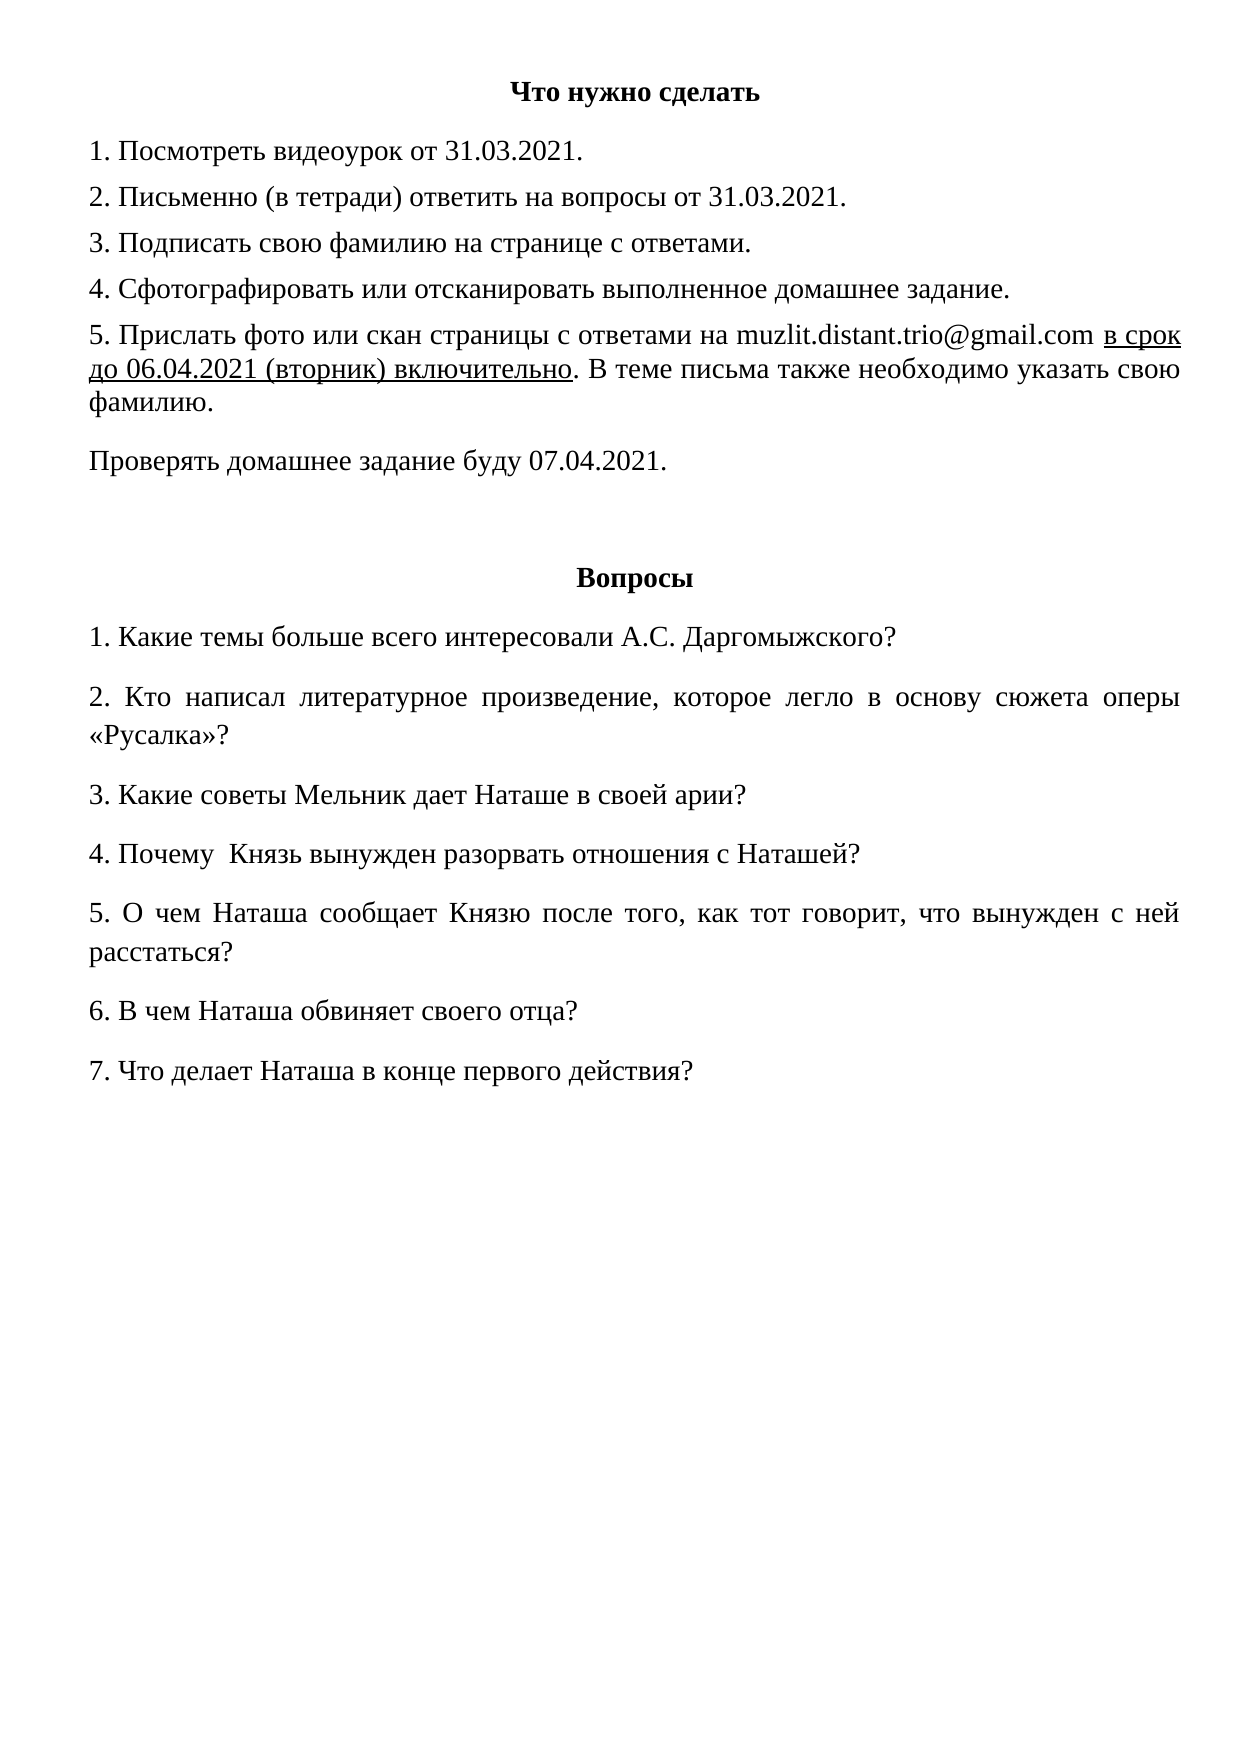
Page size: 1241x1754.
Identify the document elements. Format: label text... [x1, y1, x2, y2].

text Вопросы [89, 560, 1181, 594]
text Что нужно сделать [89, 74, 1181, 107]
text 2. Кто написал литературное произведение, которое легло в основу сюжета оперы «Русалка»? [89, 679, 1181, 751]
text 6. В чем Наташа обвиняет своего отца? [89, 993, 1181, 1027]
text 1. Какие темы больше всего интересовали А.С. Даргомыжского? [89, 619, 1181, 653]
text 4. Сфотографировать или отсканировать выполненное домашнее задание. [89, 271, 1181, 305]
text 7. Что делает Наташа в конце первого действия? [89, 1053, 1181, 1086]
text 3. Какие советы Мельник дает Наташе в своей арии? [89, 777, 1181, 810]
text 2. Письменно (в тетради) ответить на вопросы от 31.03.2021. [89, 179, 1181, 213]
text 1. Посмотреть видеоурок от 31.03.2021. [89, 133, 1181, 167]
text 3. Подписать свою фамилию на странице с ответами. [89, 225, 1181, 259]
text 5. О чем Наташа сообщает Князю после того, как тот говорит, что вынужден с ней расстаться? [89, 896, 1181, 968]
text 4. Почему Князь вынужден разорвать отношения с Наташей? [89, 836, 1181, 870]
text Проверять домашнее задание буду 07.04.2021. [89, 443, 1181, 477]
text 5. Прислать фото или скан страницы с ответами на muzlit.distant.trio@gmail.com в срок до 06.04.2021 (вторник) включительно. В теме письма также необходимо указать свою фамилию. [89, 317, 1181, 418]
